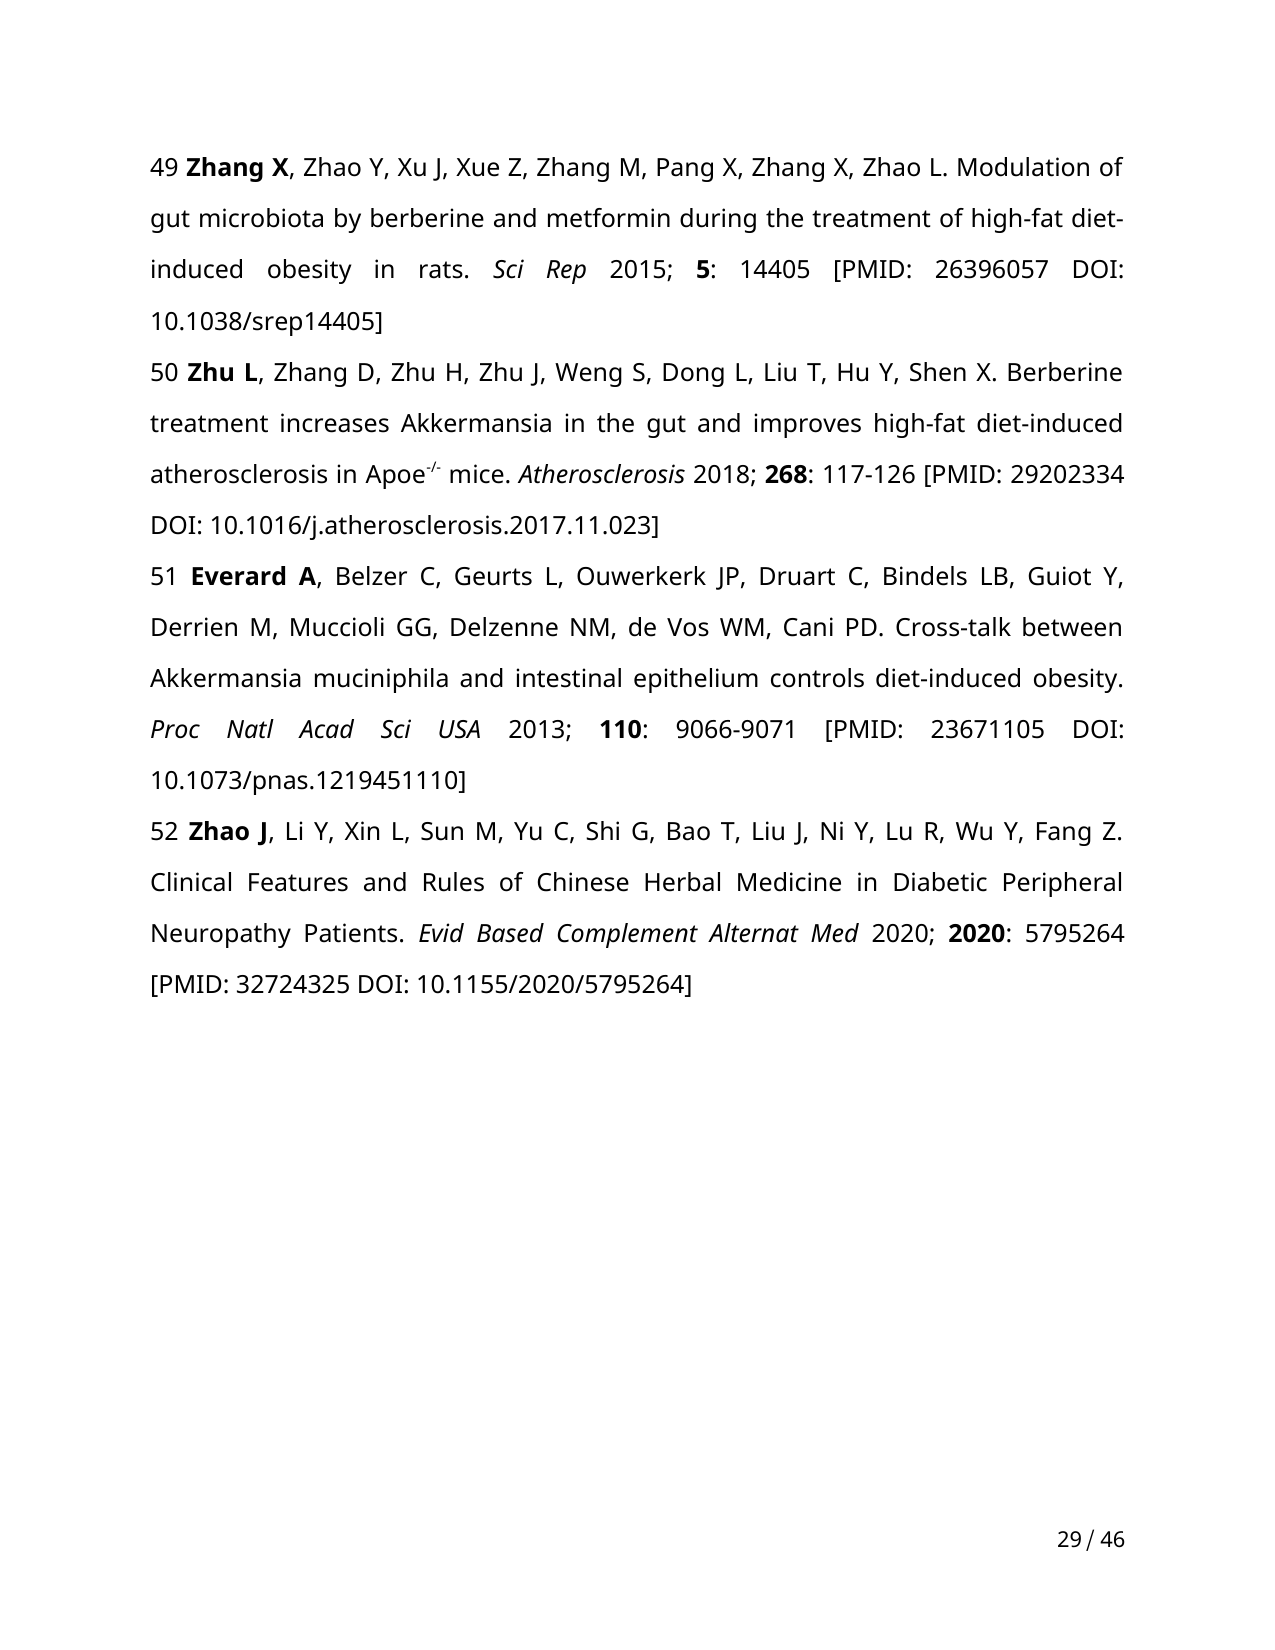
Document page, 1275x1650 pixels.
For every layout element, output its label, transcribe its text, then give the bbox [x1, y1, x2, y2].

text 50 Zhu L, Zhang D, Zhu H, Zhu J, Weng S, Dong L, Liu T, Hu Y, Shen X. Berberine treatment increases Akkermansia in the gut and improves high-fat diet-induced atherosclerosis in Apoe-/- mice. Atherosclerosis 2018; 268: 117-126 [PMID: 29202334 DOI: 10.1016/j.atherosclerosis.2017.11.023] [150, 354, 1125, 541]
text 51 Everard A, Belzer C, Geurts L, Ouwerkerk JP, Druart C, Bindels LB, Guiot Y, Derrien M, Muccioli GG, Delzenne NM, de Vos WM, Cani PD. Cross-talk between Akkermansia muciniphila and intestinal epithelium controls diet-induced obesity. Proc Natl Acad Sci USA 2013; 110: 9066-9071 [PMID: 23671105 DOI: 10.1073/pnas.1219451110] [150, 558, 1125, 797]
text 49 Zhang X, Zhao Y, Xu J, Xue Z, Zhang M, Pang X, Zhang X, Zhao L. Modulation of gut microbiota by berberine and metformin during the treatment of high-fat diet-induced obesity in rats. Sci Rep 2015; 5: 14405 [PMID: 26396057 DOI: 10.1038/srep14405] [150, 150, 1125, 337]
text 52 Zhao J, Li Y, Xin L, Sun M, Yu C, Shi G, Bao T, Liu J, Ni Y, Lu R, Wu Y, Fang Z. Clinical Features and Rules of Chinese Herbal Medicine in Diabetic Peripheral Neuropathy Patients. Evid Based Complement Alternat Med 2020; 2020: 5795264 [PMID: 32724325 DOI: 10.1155/2020/5795264] [150, 813, 1125, 1001]
